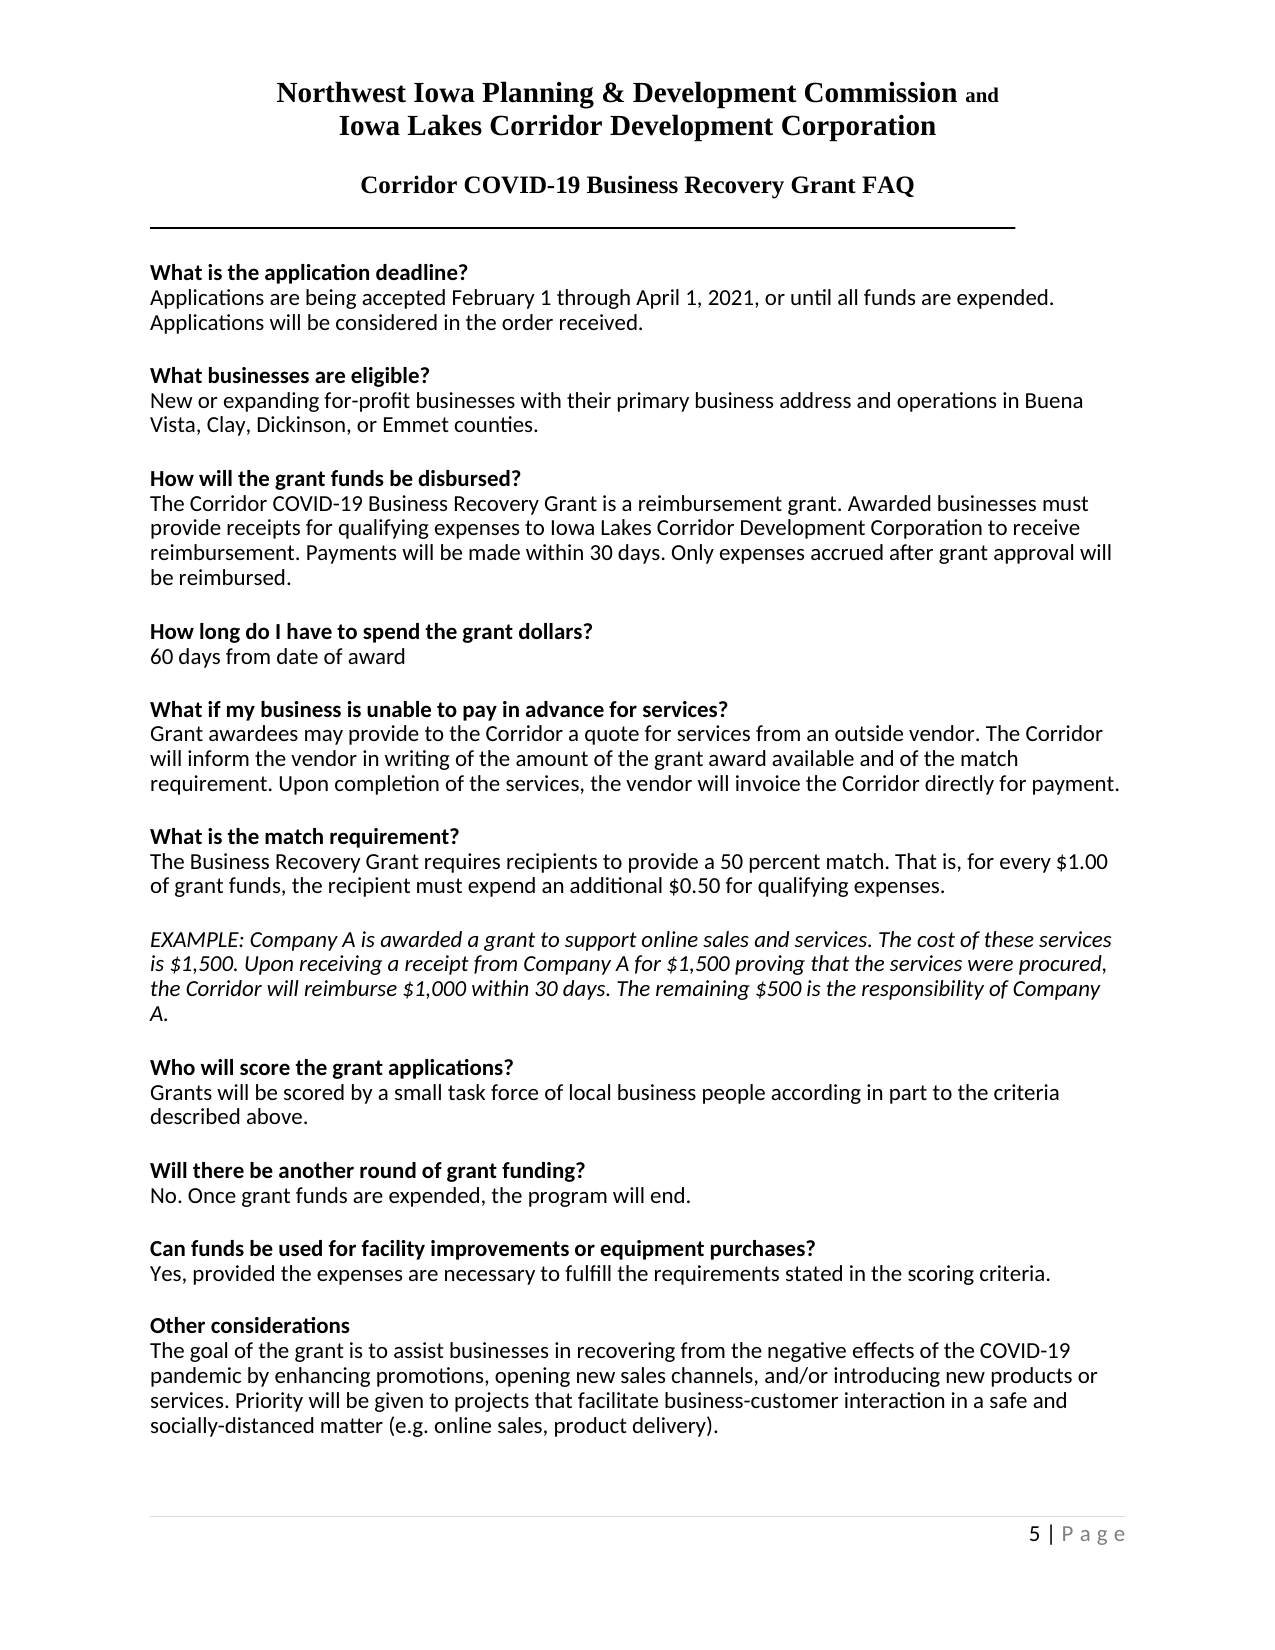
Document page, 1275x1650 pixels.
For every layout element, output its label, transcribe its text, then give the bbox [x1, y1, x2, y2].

text Northwest Iowa Planning & Development Commission and [150, 75, 1125, 108]
text What if my business is unable to pay in advance for services? [150, 697, 1125, 722]
text No. Once grant funds are expended, the program will end. [150, 1183, 1125, 1208]
text What is the application deadline? [150, 261, 1125, 286]
text Iowa Lakes Corridor Development Corporation [150, 108, 1125, 142]
text Corridor COVID-19 Business Recovery Grant FAQ [150, 171, 1125, 199]
text Who will score the grant applications? [150, 1056, 1125, 1081]
text EXAMPLE: Company A is awarded a grant to support online sales and services. The cost of these services is $1,500. Upon receiving a receipt from Company A for $1,500 proving that the services were procured, the Corridor will reimburse $1,000 within 30 days. The remaining $500 is the responsibility of Company A. [150, 928, 1125, 1028]
text What businesses are eligible? [150, 364, 1125, 388]
text ______________________________________________________________________________ [150, 199, 1125, 232]
text The Corridor COVID-19 Business Recovery Grant is a reimbursement grant. Awarded businesses must provide receipts for qualifying expenses to Iowa Lakes Corridor Development Corporation to receive reimbursement. Payments will be made within 30 days. Only expenses accrued after grant approval will be reimbursed. [150, 491, 1125, 591]
text Grants will be scored by a small task force of local business people according in part to the criteria described above. [150, 1081, 1125, 1130]
text The goal of the grant is to assist businesses in recovering from the negative effects of the COVID-19 pandemic by enhancing promotions, opening new sales channels, and/or introducing new products or services. Priority will be given to projects that facilitate business-customer interaction in a safe and socially-distanced matter (e.g. online sales, product delivery). [150, 1339, 1125, 1439]
text Will there be another round of grant funding? [150, 1158, 1125, 1183]
text What is the match requirement? [150, 825, 1125, 850]
text The Business Recovery Grant requires recipients to provide a 50 percent match. That is, for every $1.00 of grant funds, the recipient must expend an additional $0.50 for qualifying expenses. [150, 850, 1125, 900]
text Grant awardees may provide to the Corridor a quote for services from an outside vendor. The Corridor will inform the vendor in writing of the amount of the grant award available and of the match requirement. Upon completion of the services, the vendor will invoice the Corridor directly for payment. [150, 722, 1125, 797]
text 60 days from date of award [150, 644, 1125, 669]
text Other considerations [150, 1314, 1125, 1339]
text Yes, provided the expenses are necessary to fulfill the requirements stated in the scoring criteria. [150, 1261, 1125, 1286]
text Can funds be used for facility improvements or equipment purchases? [150, 1236, 1125, 1261]
text New or expanding for-profit businesses with their primary business address and operations in Buena Vista, Clay, Dickinson, or Emmet counties. [150, 388, 1125, 438]
text How will the grant funds be disbursed? [150, 466, 1125, 491]
text How long do I have to spend the grant dollars? [150, 619, 1125, 644]
text Applications are being accepted February 1 through April 1, 2021, or until all funds are expended. Applications will be considered in the order received. [150, 286, 1125, 336]
